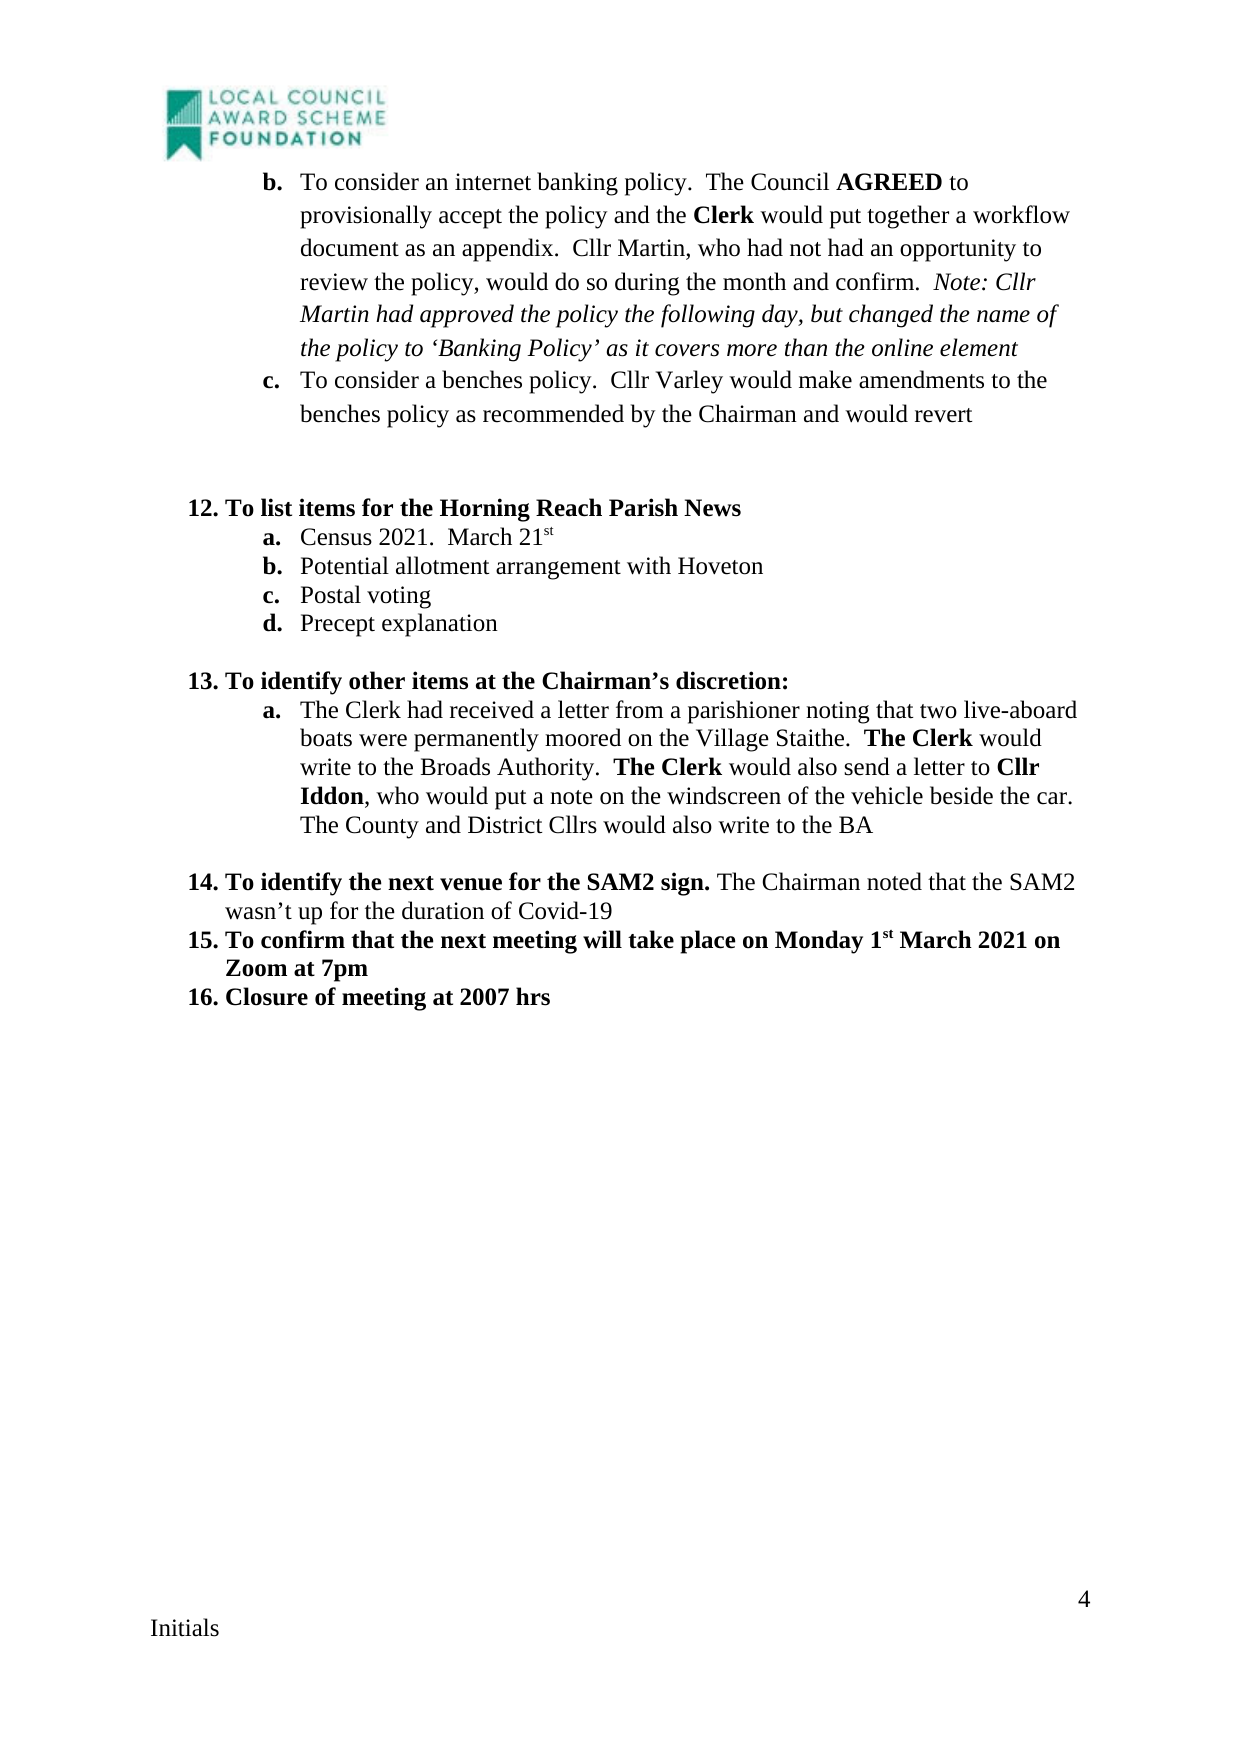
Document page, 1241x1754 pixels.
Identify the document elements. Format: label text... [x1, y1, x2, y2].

list The Clerk had received a letter from a parishioner noting that two live-aboard boats were permanently moored on the Village Staithe. The Clerk would write to the Broads Authority. The Clerk would also send a letter to Cllr Iddon, who would put a note on the windscreen of the vehicle beside the car. The County and District Cllrs would also write to the BA [262, 695, 1090, 838]
list To consider an internet banking policy. The Council AGREED to provisionally accept the policy and the Clerk would put together a workflow document as an appendix. Cllr Martin, who had not had an opportunity to review the policy, would do so during the month and confirm. Note: Cllr Martin had approved the policy the following day, but changed the name of the policy to ‘Banking Policy’ as it covers more than the online element [262, 167, 1090, 361]
list To identify the next venue for the SAM2 sign. The Chairman noted that the SAM2 wasn’t up for the duration of Covid-19 [187, 867, 1090, 925]
picture [150, 73, 400, 168]
list To consider a benches policy. Cllr Varley would make amendments to the benches policy as recommended by the Chairman and would revert [262, 366, 1090, 427]
list Potential allotment arrangement with Hoveton [262, 551, 1090, 580]
list HTo identify other items at the Chairman’s discretion: [187, 666, 1090, 695]
list To list items for the Horning Reach Parish News [187, 493, 1090, 522]
list Precept explanation [262, 608, 1090, 637]
list Postal voting [262, 580, 1090, 608]
list Closure of meeting at 2007 hrs [187, 982, 1090, 1011]
list Census 2021. March 21st [262, 522, 1090, 551]
list To confirm that the next meeting will take place on Monday 1st March 2021 on Zoom at 7pm [187, 925, 1090, 982]
